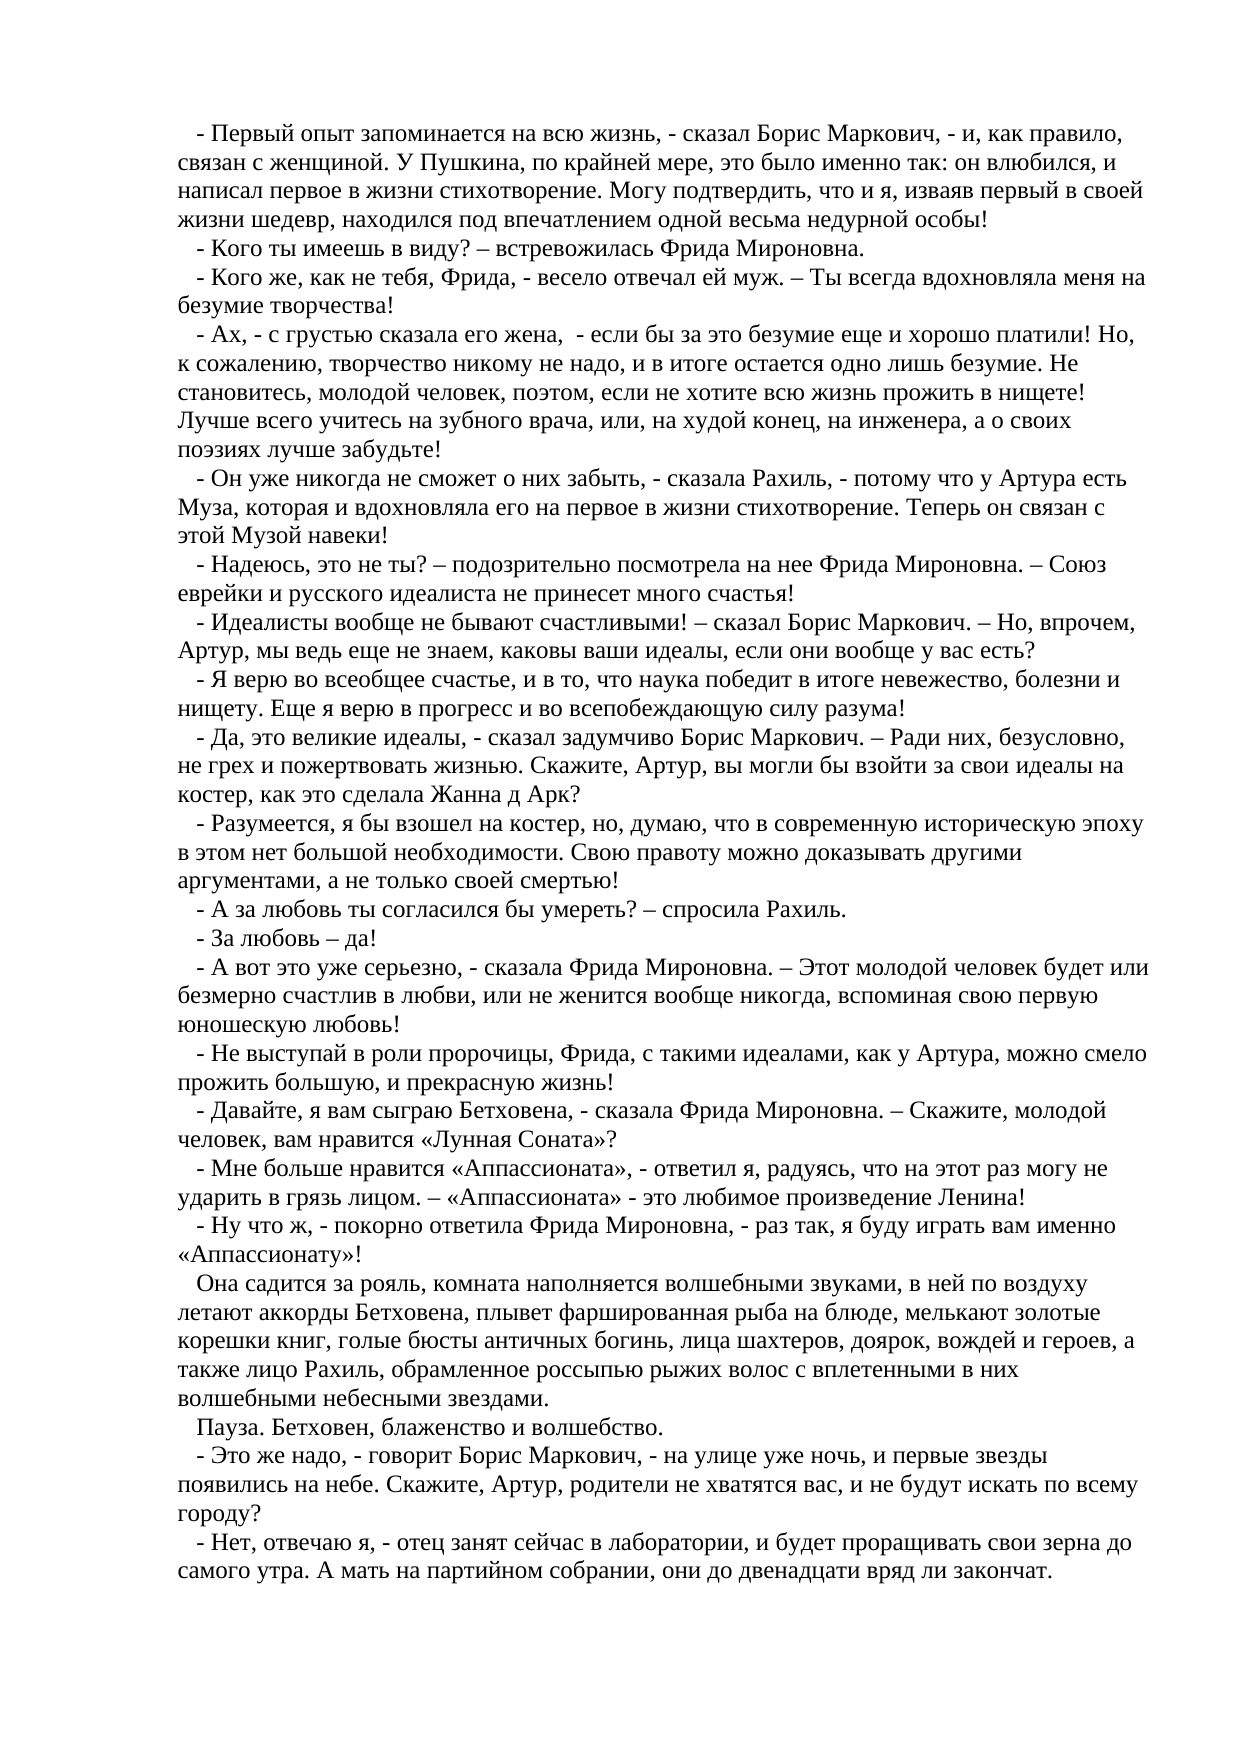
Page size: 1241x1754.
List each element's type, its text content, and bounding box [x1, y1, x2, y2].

text - Он уже никогда не сможет о них забыть, - сказала Рахиль, - потому что у Артура есть Муза, которая и вдохновляла его на первое в жизни стихотворение. Теперь он связан с этой Музой навеки! [177, 463, 1152, 549]
text - Ах, - с грустью сказала его жена, - если бы за это безумие еще и хорошо платили! Но, к сожалению, творчество никому не надо, и в итоге остается одно лишь безумие. Не становитесь, молодой человек, поэтом, если не хотите всю жизнь прожить в нищете! Лучше всего учитесь на зубного врача, или, на худой конец, на инженера, а о своих поэзиях лучше забудьте! [177, 319, 1152, 463]
text - Первый опыт запоминается на всю жизнь, - сказал Борис Маркович, - и, как правило, связан с женщиной. У Пушкина, по крайней мере, это было именно так: он влюбился, и написал первое в жизни стихотворение. Могу подтвердить, что и я, изваяв первый в своей жизни шедевр, находился под впечатлением одной весьма недурной особы! [177, 118, 1152, 233]
text Она садится за рояль, комната наполняется волшебными звуками, в ней по воздуху летают аккорды Бетховена, плывет фаршированная рыба на блюде, мелькают золотые корешки книг, голые бюсты античных богинь, лица шахтеров, доярок, вождей и героев, а также лицо Рахиль, обрамленное россыпью рыжих волос с вплетенными в них волшебными небесными звездами. [177, 1268, 1152, 1412]
text - Это же надо, - говорит Борис Маркович, - на улице уже ночь, и первые звезды появились на небе. Скажите, Артур, родители не хватятся вас, и не будут искать по всему городу? [177, 1441, 1152, 1527]
text - Надеюсь, это не ты? – подозрительно посмотрела на нее Фрида Мироновна. – Союз еврейки и русского идеалиста не принесет много счастья! [177, 549, 1152, 607]
text - Разумеется, я бы взошел на костер, но, думаю, что в современную историческую эпоху в этом нет большой необходимости. Свою правоту можно доказывать другими аргументами, а не только своей смертью! [177, 808, 1152, 894]
text - Идеалисты вообще не бывают счастливыми! – сказал Борис Маркович. – Но, впрочем, Артур, мы ведь еще не знаем, каковы ваши идеалы, если они вообще у вас есть? [177, 607, 1152, 664]
text - Мне больше нравится «Аппассионата», - ответил я, радуясь, что на этот раз могу не ударить в грязь лицом. – «Аппассионата» - это любимое произведение Ленина! [177, 1153, 1152, 1211]
text - А вот это уже серьезно, - сказала Фрида Мироновна. – Этот молодой человек будет или безмерно счастлив в любви, или не женится вообще никогда, вспоминая свою первую юношескую любовь! [177, 952, 1152, 1038]
text - Да, это великие идеалы, - сказал задумчиво Борис Маркович. – Ради них, безусловно, не грех и пожертвовать жизнью. Скажите, Артур, вы могли бы взойти за свои идеалы на костер, как это сделала Жанна д Арк? [177, 722, 1152, 808]
text - Кого же, как не тебя, Фрида, - весело отвечал ей муж. – Ты всегда вдохновляла меня на безумие творчества! [177, 262, 1152, 319]
text - А за любовь ты согласился бы умереть? – спросила Рахиль. [177, 894, 1152, 923]
text Пауза. Бетховен, блаженство и волшебство. [177, 1412, 1152, 1441]
text - Кого ты имеешь в виду? – встревожилась Фрида Мироновна. [177, 233, 1152, 262]
text - За любовь – да! [177, 923, 1152, 952]
text - Я верю во всеобщее счастье, и в то, что наука победит в итоге невежество, болезни и нищету. Еще я верю в прогресс и во всепобеждающую силу разума! [177, 664, 1152, 722]
text - Нет, отвечаю я, - отец занят сейчас в лаборатории, и будет проращивать свои зерна до самого утра. А мать на партийном собрании, они до двенадцати вряд ли закончат. [177, 1527, 1152, 1584]
text - Не выступай в роли пророчицы, Фрида, с такими идеалами, как у Артура, можно смело прожить большую, и прекрасную жизнь! [177, 1038, 1152, 1096]
text - Ну что ж, - покорно ответила Фрида Мироновна, - раз так, я буду играть вам именно «Аппассионату»! [177, 1211, 1152, 1268]
text - Давайте, я вам сыграю Бетховена, - сказала Фрида Мироновна. – Скажите, молодой человек, вам нравится «Лунная Соната»? [177, 1096, 1152, 1153]
